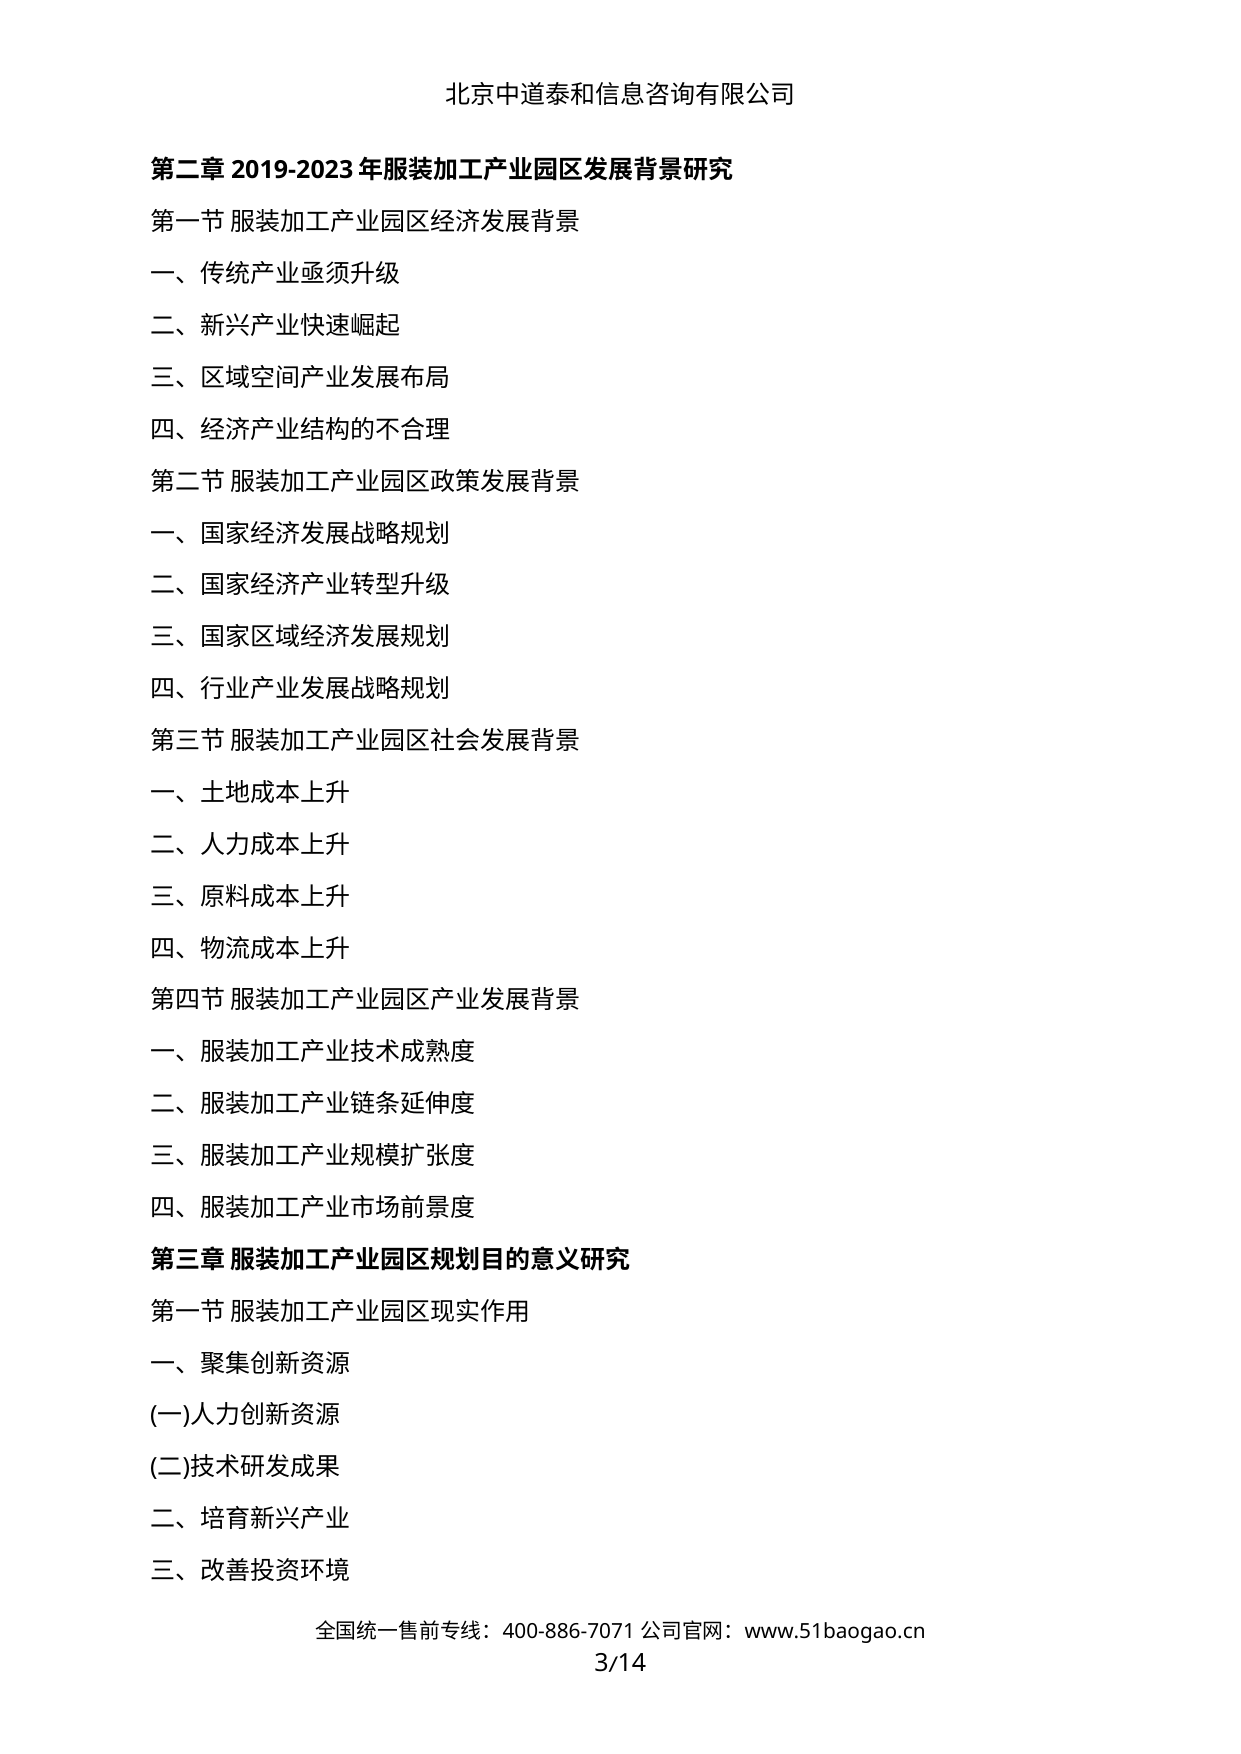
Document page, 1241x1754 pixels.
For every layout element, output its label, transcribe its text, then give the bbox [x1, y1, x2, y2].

text 第一节 服装加工产业园区经济发展背景 [150, 202, 1090, 238]
text 三、国家区域经济发展规划 [150, 617, 1090, 653]
text 三、改善投资环境 [150, 1551, 1090, 1587]
text 二、新兴产业快速崛起 [150, 306, 1090, 342]
text 二、人力成本上升 [150, 824, 1090, 861]
text 二、国家经济产业转型升级 [150, 565, 1090, 601]
text 第四节 服装加工产业园区产业发展背景 [150, 980, 1090, 1016]
text 三、服装加工产业规模扩张度 [150, 1136, 1090, 1172]
text 四、经济产业结构的不合理 [150, 409, 1090, 446]
text 二、培育新兴产业 [150, 1499, 1090, 1535]
text 三、区域空间产业发展布局 [150, 357, 1090, 394]
text 一、传统产业亟须升级 [150, 254, 1090, 290]
text 一、聚集创新资源 [150, 1343, 1090, 1379]
text (二)技术研发成果 [150, 1447, 1090, 1483]
text 二、服装加工产业链条延伸度 [150, 1084, 1090, 1120]
text 四、行业产业发展战略规划 [150, 669, 1090, 705]
text 第二节 服装加工产业园区政策发展背景 [150, 461, 1090, 497]
text 一、土地成本上升 [150, 772, 1090, 809]
text 一、国家经济发展战略规划 [150, 513, 1090, 549]
text 三、原料成本上升 [150, 876, 1090, 912]
text 第一节 服装加工产业园区现实作用 [150, 1291, 1090, 1327]
text 一、服装加工产业技术成熟度 [150, 1032, 1090, 1068]
text 第三节 服装加工产业园区社会发展背景 [150, 721, 1090, 757]
text 第二章 2019-2023年服装加工产业园区发展背景研究 [150, 150, 1090, 186]
text (一)人力创新资源 [150, 1395, 1090, 1431]
text 第三章 服装加工产业园区规划目的意义研究 [150, 1239, 1090, 1276]
text 四、服装加工产业市场前景度 [150, 1187, 1090, 1224]
text 四、物流成本上升 [150, 928, 1090, 964]
